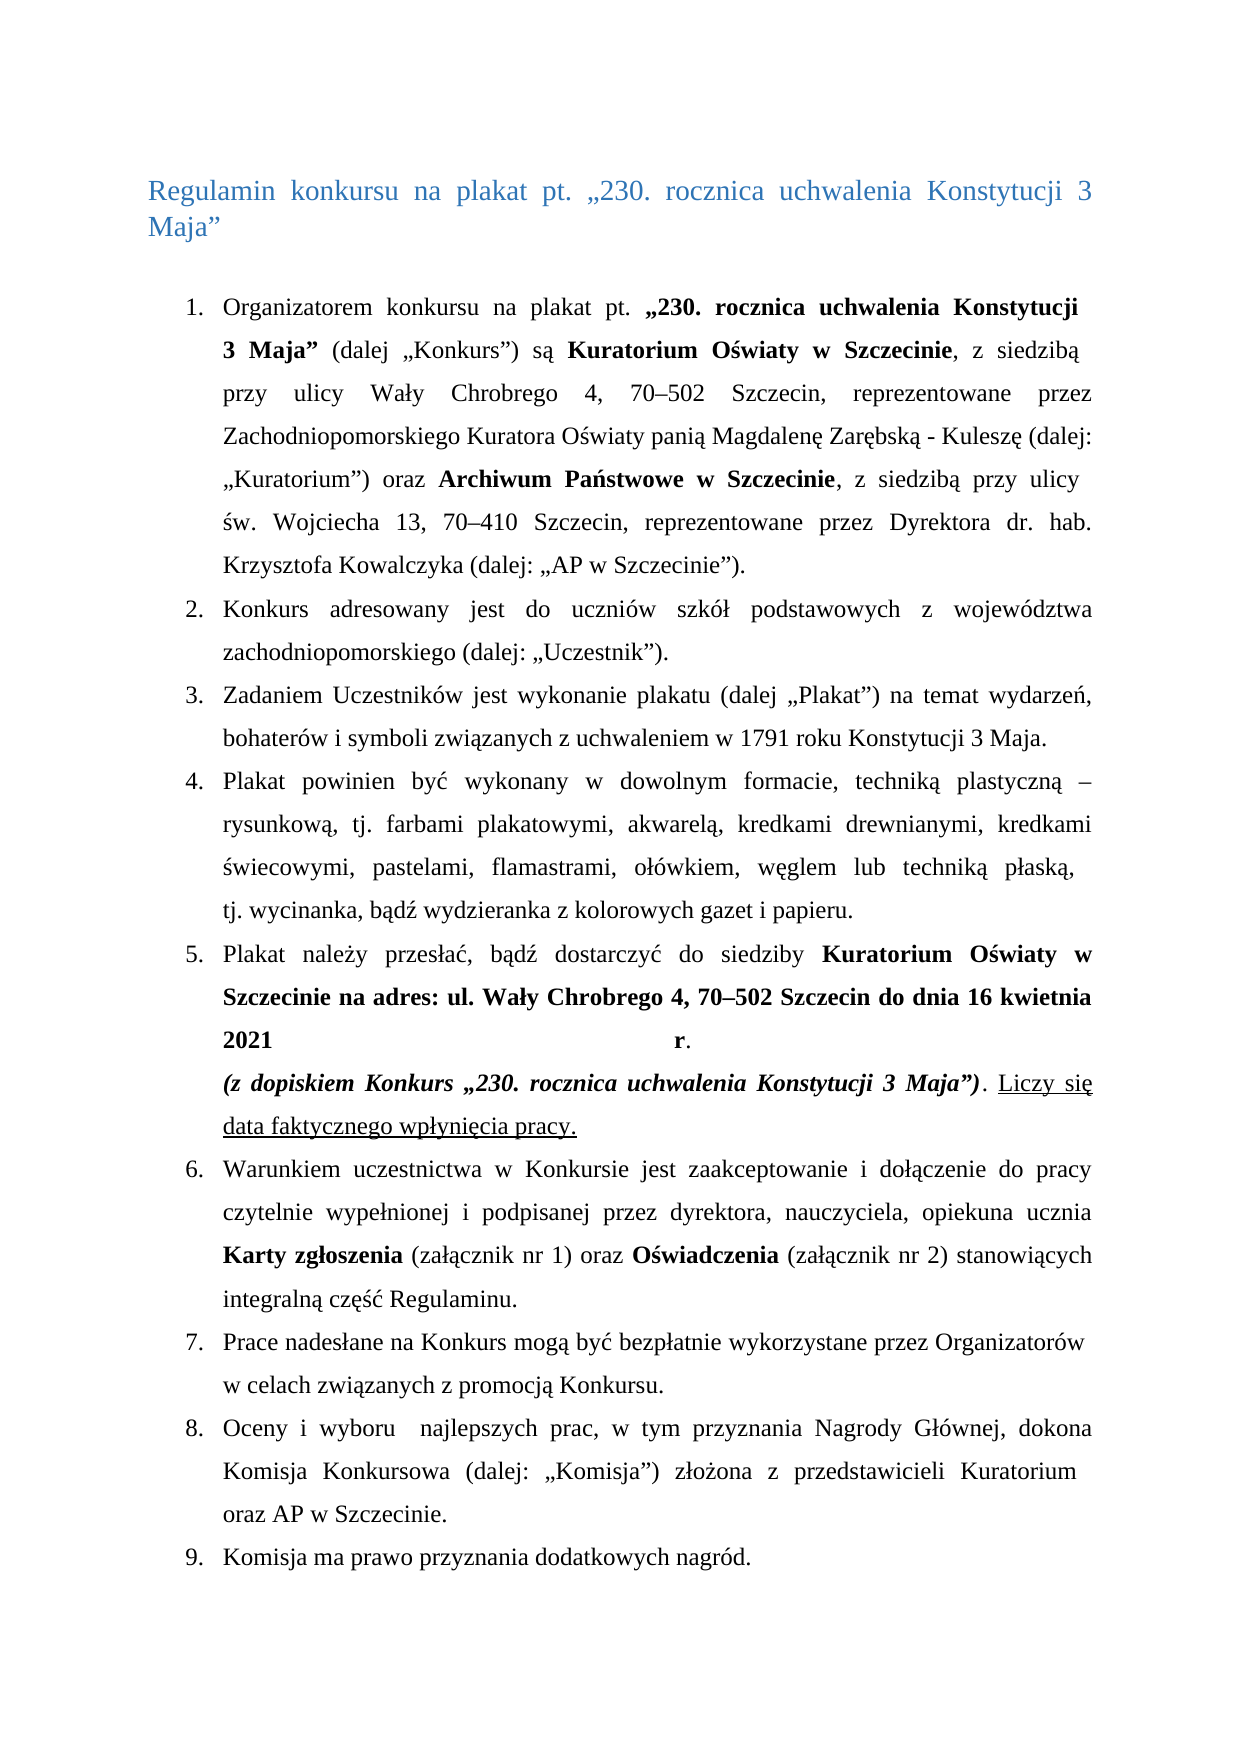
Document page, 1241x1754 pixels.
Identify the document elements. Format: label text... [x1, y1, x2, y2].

list Konkurs adresowany jest do uczniów szkół podstawowych z województwa zachodniopomorskiego (dalej: „Uczestnik”). [185, 594, 1093, 666]
list Prace nadesłane na Konkurs mogą być bezpłatnie wykorzystane przez Organizatorów w celach związanych z promocją Konkursu. [185, 1327, 1093, 1399]
list Zadaniem Uczestników jest wykonanie plakatu (dalej „Plakat”) na temat wydarzeń, bohaterów i symboli związanych z uchwaleniem w 1791 roku Konstytucji 3 Maja. [185, 680, 1093, 752]
list Plakat należy przesłać, bądź dostarczyć do siedziby Kuratorium Oświaty w Szczecinie na adres: ul. Wały Chrobrego 4, 70–502 Szczecin do dnia 16 kwietnia 2021 r. (z dopiskiem Konkurs „230. rocznica uchwalenia Konstytucji 3 Maja”). Liczy się data faktycznego wpłynięcia pracy. [185, 939, 1093, 1140]
list Komisja ma prawo przyznania dodatkowych nagród. [185, 1542, 1093, 1571]
list Organizatorem konkursu na plakat pt. „230. rocznica uchwalenia Konstytucji 3 Maja” (dalej „Konkurs”) są Kuratorium Oświaty w Szczecinie, z siedzibą przy ulicy Wały Chrobrego 4, 70–502 Szczecin, reprezentowane przez Zachodniopomorskiego Kuratora Oświaty panią Magdalenę Zarębską - Kuleszę (dalej: „Kuratorium”) oraz Archiwum Państwowe w Szczecinie, z siedzibą przy ulicy św. Wojciecha 13, 70–410 Szczecin, reprezentowane przez Dyrektora dr. hab. Krzysztofa Kowalczyka (dalej: „AP w Szczecinie”). [185, 292, 1093, 579]
list Plakat powinien być wykonany w dowolnym formacie, techniką plastyczną – rysunkową, tj. farbami plakatowymi, akwarelą, kredkami drewnianymi, kredkami świecowymi, pastelami, flamastrami, ołówkiem, węglem lub techniką płaską, tj. wycinanka, bądź wydzieranka z kolorowych gazet i papieru. [185, 766, 1093, 924]
subtitle Regulamin konkursu na plakat pt. „230. rocznica uchwalenia Konstytucji 3 Maja” [148, 173, 1093, 242]
list Oceny i wyboru najlepszych prac, w tym przyznania Nagrody Głównej, dokona Komisja Konkursowa (dalej: „Komisja”) złożona z przedstawicieli Kuratorium oraz AP w Szczecinie. [185, 1413, 1093, 1528]
list Warunkiem uczestnictwa w Konkursie jest zaakceptowanie i dołączenie do pracy czytelnie wypełnionej i podpisanej przez dyrektora, nauczyciela, opiekuna ucznia Karty zgłoszenia (załącznik nr 1) oraz Oświadczenia (załącznik nr 2) stanowiących integralną część Regulaminu. [185, 1154, 1093, 1312]
